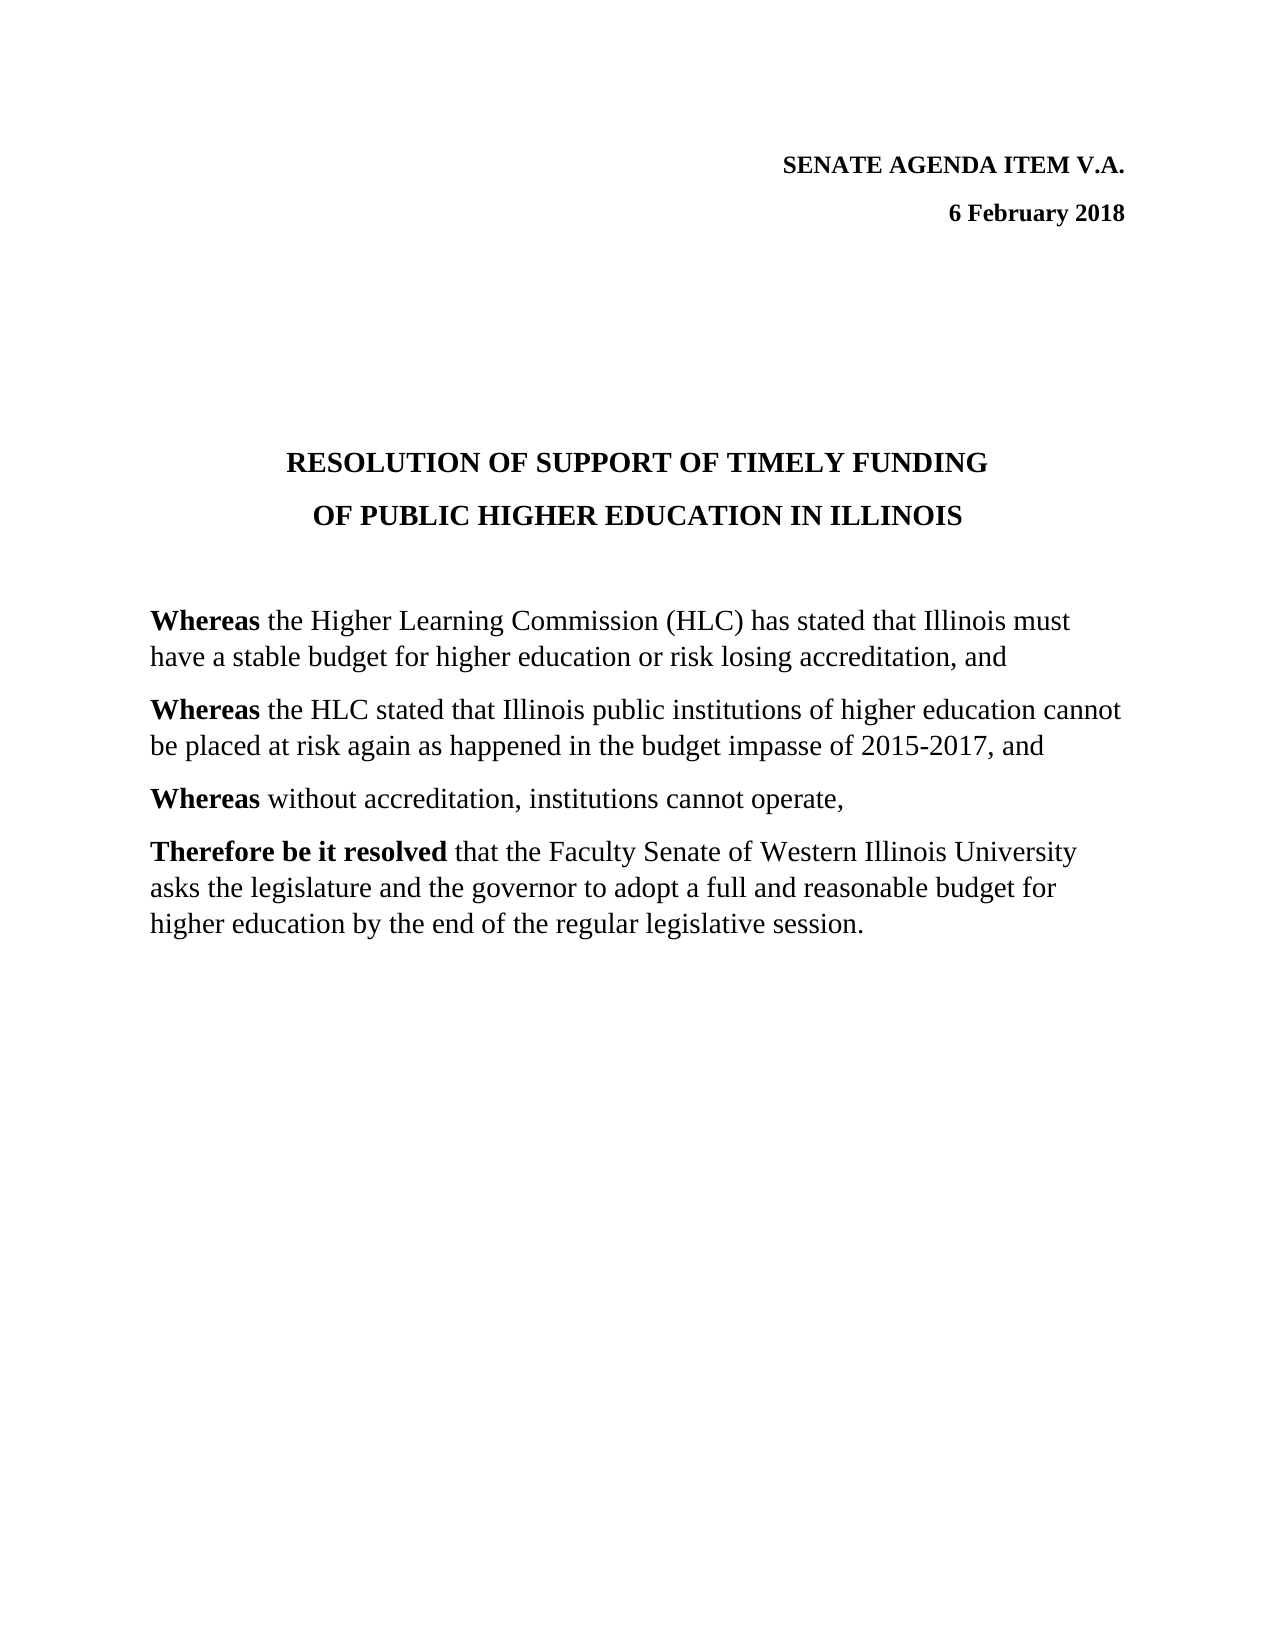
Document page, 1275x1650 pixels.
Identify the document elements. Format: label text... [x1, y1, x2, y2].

text RESOLUTION OF SUPPORT OF TIMELY FUNDING [150, 445, 1125, 478]
text SENATE AGENDA ITEM V.A. [150, 150, 1125, 179]
text 6 February 2018 [150, 198, 1125, 226]
text Whereas the Higher Learning Commission (HLC) has stated that Illinois must have a stable budget for higher education or risk losing accreditation, and [150, 603, 1125, 673]
text Whereas the HLC stated that Illinois public institutions of higher education cannot be placed at risk again as happened in the budget impasse of 2015-2017, and [150, 692, 1125, 762]
text Whereas without accreditation, institutions cannot operate, [150, 781, 1125, 815]
text Therefore be it resolved that the Faculty Senate of Western Illinois University asks the legislature and the governor to adopt a full and reasonable budget for higher education by the end of the regular legislative session. [150, 834, 1125, 940]
text OF PUBLIC HIGHER EDUCATION IN ILLINOIS [150, 498, 1125, 531]
